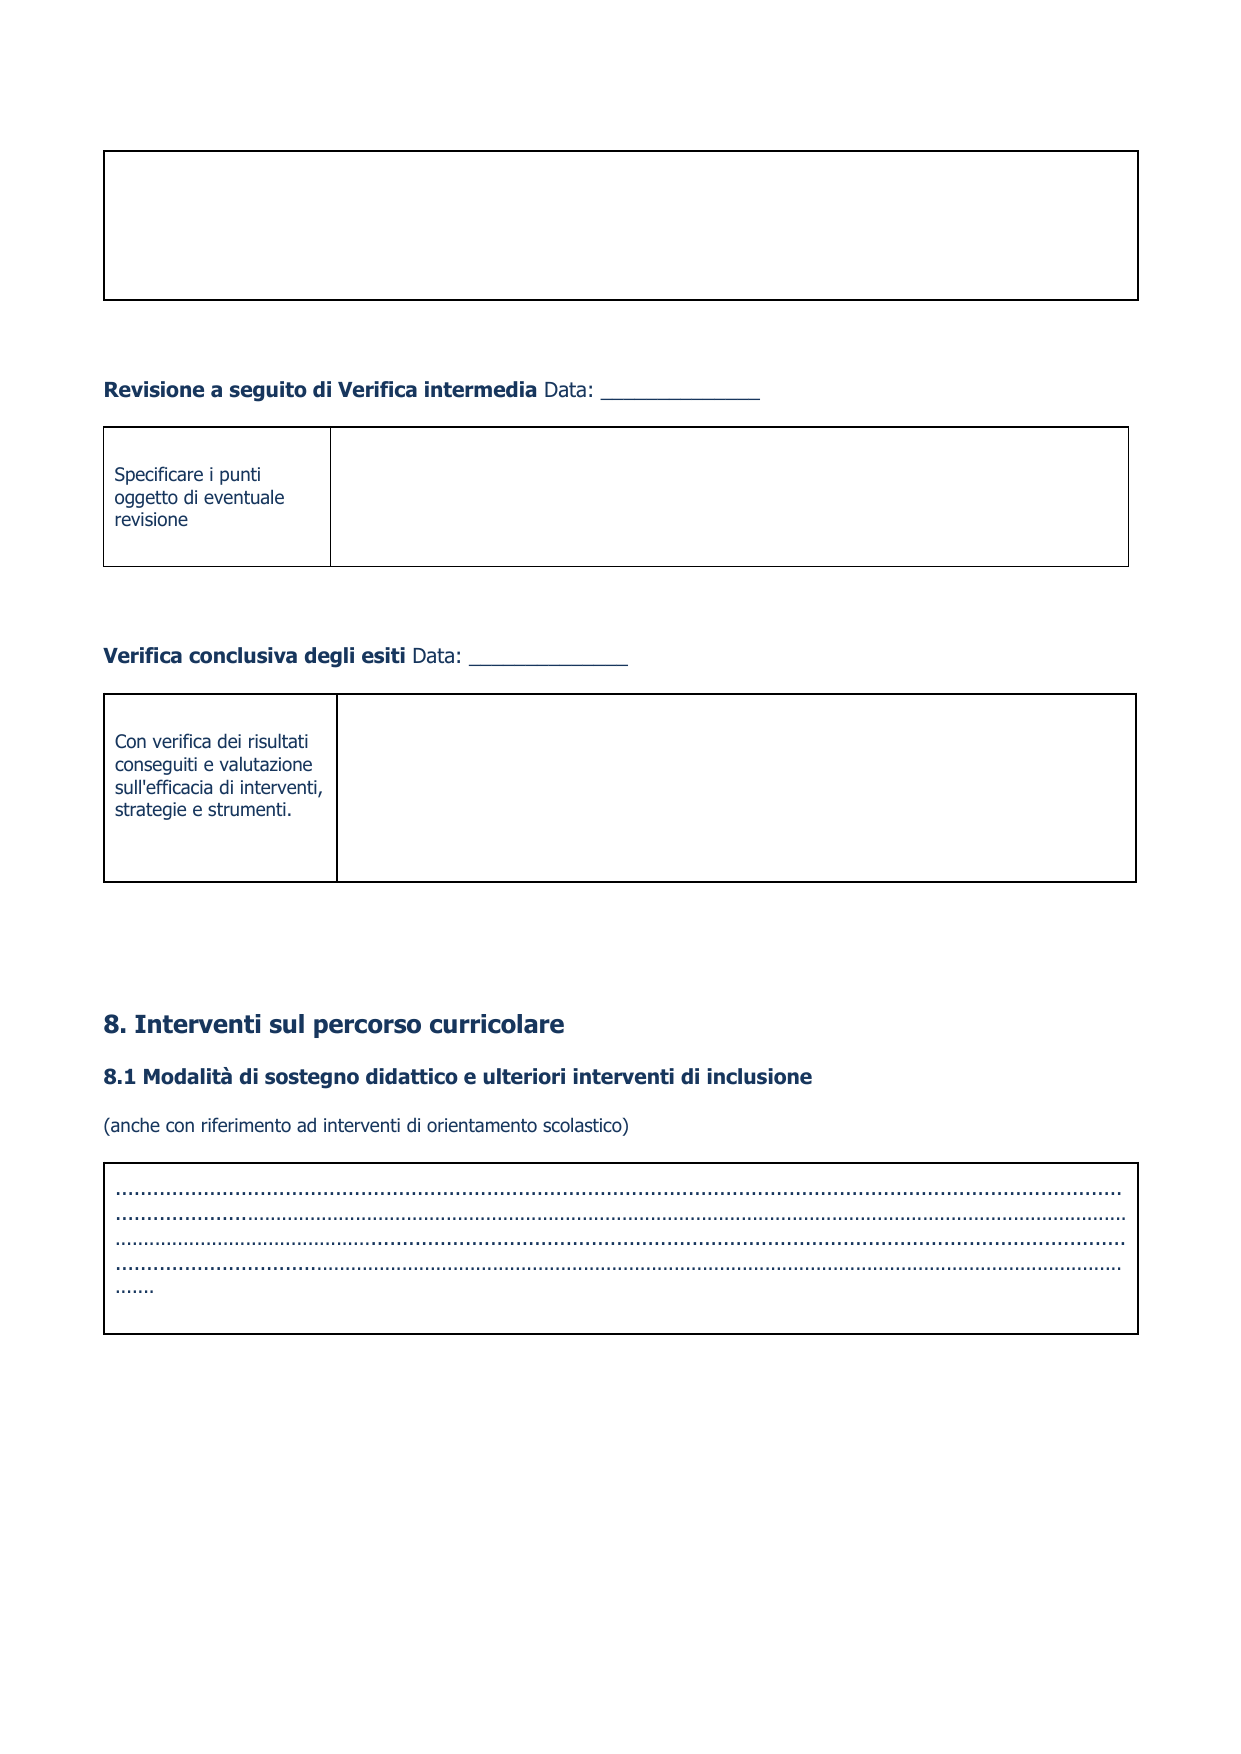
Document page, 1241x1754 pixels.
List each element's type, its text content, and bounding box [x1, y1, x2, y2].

table_header .......................................................................................................................................................................................................................................................................................................................................................................................................................................................................................................................................................................................................................................................................................................... [105, 1164, 1137, 1333]
text (anche con riferimento ad interventi di orientamento scolastico) [103, 1114, 1136, 1137]
table_header [105, 152, 1137, 299]
table_header Specificare i punti oggetto di eventuale revisione [104, 428, 330, 566]
text Verifica conclusiva degli esiti Data: ______________ [103, 642, 1136, 668]
table_header [338, 695, 1135, 881]
text 8.1 Modalità di sostegno didattico e ulteriori interventi di inclusione [103, 1064, 1136, 1089]
table_header [331, 428, 1128, 566]
table_header Con verifica dei risultati conseguiti e valutazione sull'efficacia di interventi, strategie e strumenti. [105, 695, 336, 881]
text Revisione a seguito di Verifica intermedia Data: ______________ [103, 376, 1136, 401]
text 8. Interventi sul percorso curricolare [103, 1009, 1136, 1039]
